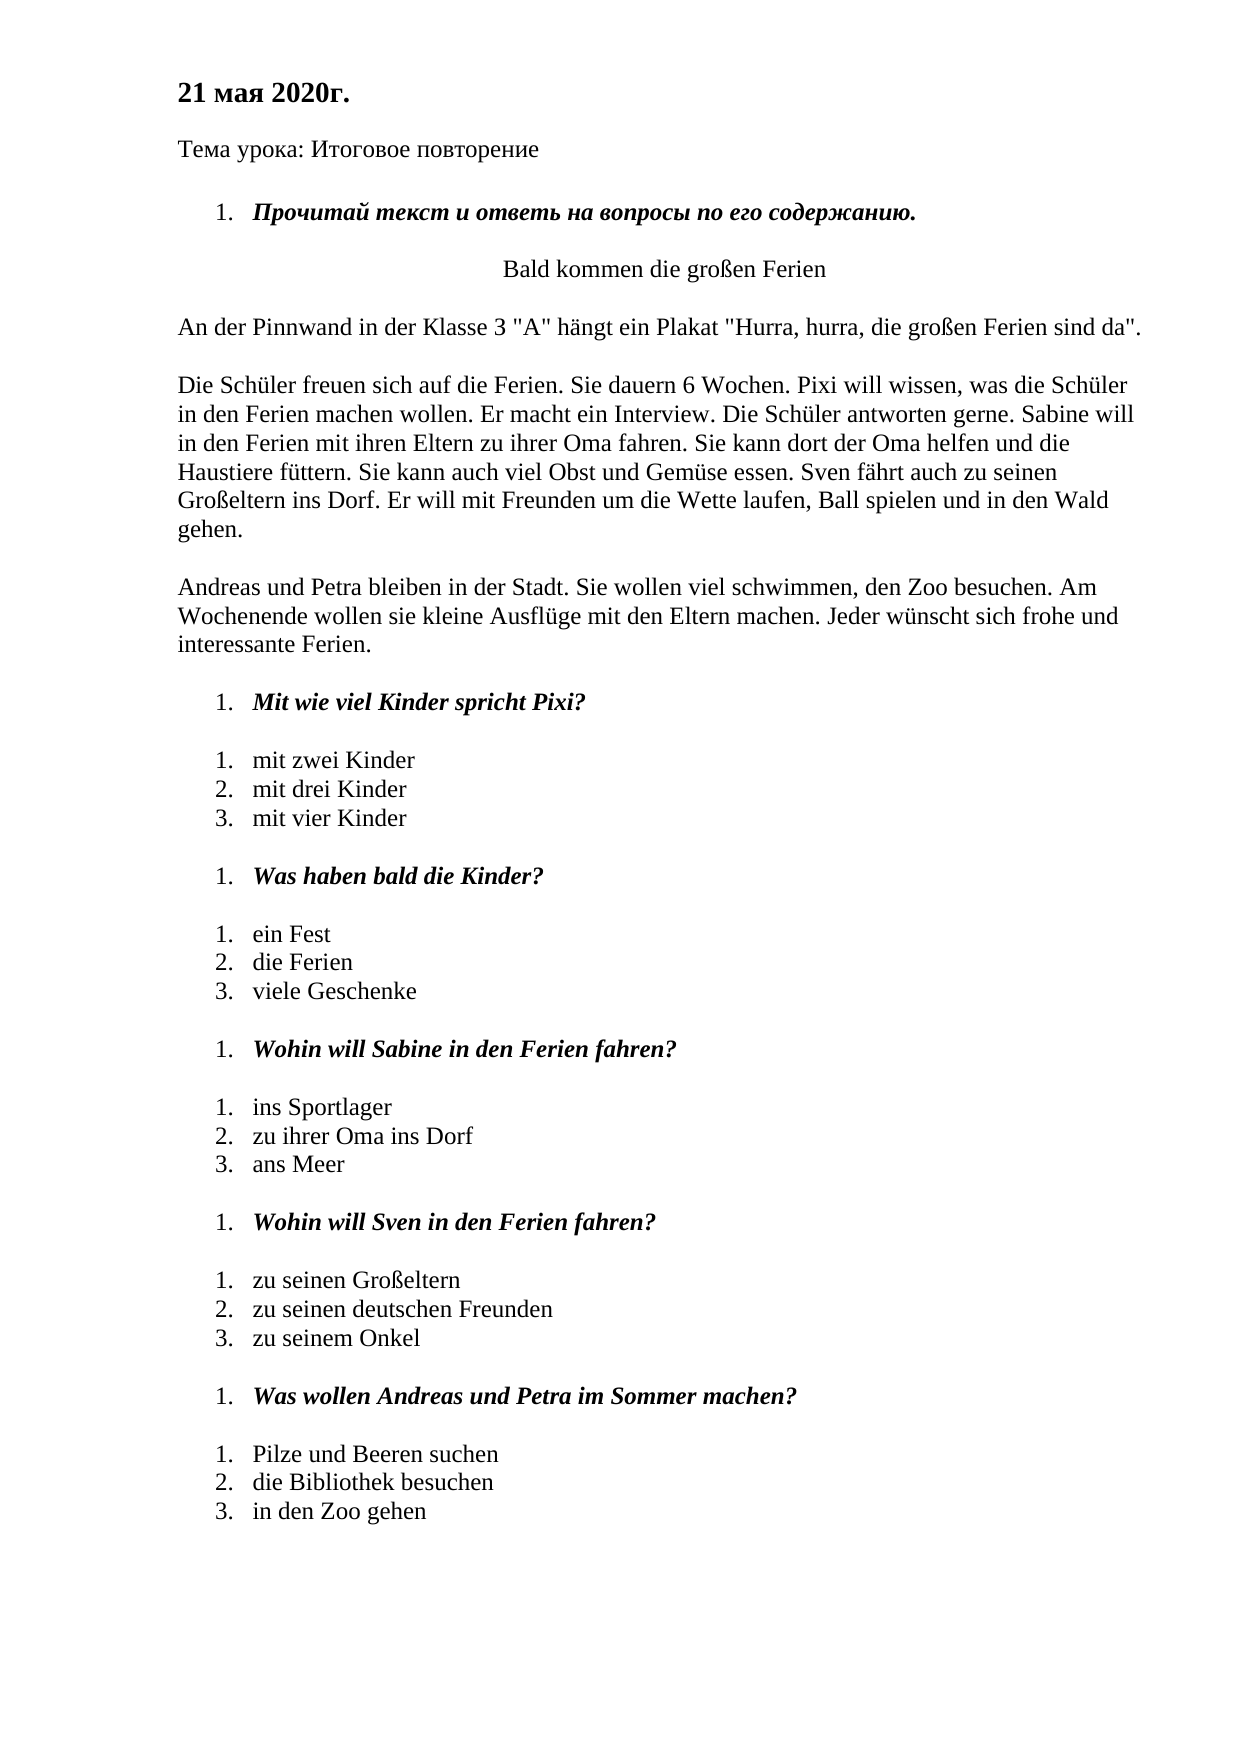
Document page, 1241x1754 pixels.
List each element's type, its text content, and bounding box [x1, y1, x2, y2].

list Прочитай текст и ответь на вопросы по его содержанию. [215, 197, 1152, 225]
list die Bibliothek besuchen [215, 1467, 1152, 1496]
list die Ferien [215, 947, 1152, 976]
list ein Fest [215, 919, 1152, 947]
list ans Meer [215, 1149, 1152, 1178]
list Was haben bald die Kinder? [215, 861, 1152, 889]
text Andreas und Petra bleiben in der Stadt. Sie wollen viel schwimmen, den Zoo besuchen. Am Wochenende wollen sie kleine Ausflüge mit den Eltern machen. Jeder wünscht sich frohe und interessante Ferien. [177, 572, 1152, 658]
list Wohin will Sabine in den Ferien fahren? [215, 1034, 1152, 1063]
list ins Sportlager [215, 1092, 1152, 1121]
list zu seinen Großeltern [215, 1265, 1152, 1294]
list mit zwei Kinder [215, 745, 1152, 774]
list Wohin will Sven in den Ferien fahren? [215, 1207, 1152, 1236]
list zu seinen deutschen Freunden [215, 1294, 1152, 1323]
list Mit wie viel Kinder spricht Pixi? [215, 687, 1152, 716]
list mit vier Kinder [215, 803, 1152, 832]
list in den Zoo gehen [215, 1496, 1152, 1525]
list mit drei Kinder [215, 774, 1152, 803]
list Pilze und Вееren suchen [215, 1439, 1152, 1467]
text Тема урока: Итоговое повторение [177, 134, 1152, 163]
list Was wollen Andreas und Petra im Sommer machen? [215, 1381, 1152, 1409]
text 21 мая 2020г. [177, 75, 1152, 108]
text Bald kommen die großen Ferien [177, 254, 1152, 283]
list zu ihrer Oma ins Dorf [215, 1121, 1152, 1149]
text An der Pinnwand in der Кlasse З "А" hängt еin Plakat "Нurra, hurra, die großen Feriеn sind da". [177, 312, 1152, 341]
list zu seinem Onkel [215, 1323, 1152, 1352]
text Die Schüler freuen sich auf die Ferien. Sie dauern 6 Wochen. Pixi will wissen, was die Schüler in den Ferien machen wollen. Er macht ein Interview. Die Schüler antworten gerne. Sabine will in den Ferien mit ihren Eltern zu ihrer Oma fahren. Sie kann dort der Oma helfen und die Haustiere füttern. Sie kann auch viel Obst und Gemüse essen. Sven fährt auch zu seinen Großeltern ins Dorf. Er will mit Freunden um die Wette laufen, Ball spielen und in den Wald gehen. [177, 370, 1152, 543]
list viele Geschenke [215, 976, 1152, 1005]
